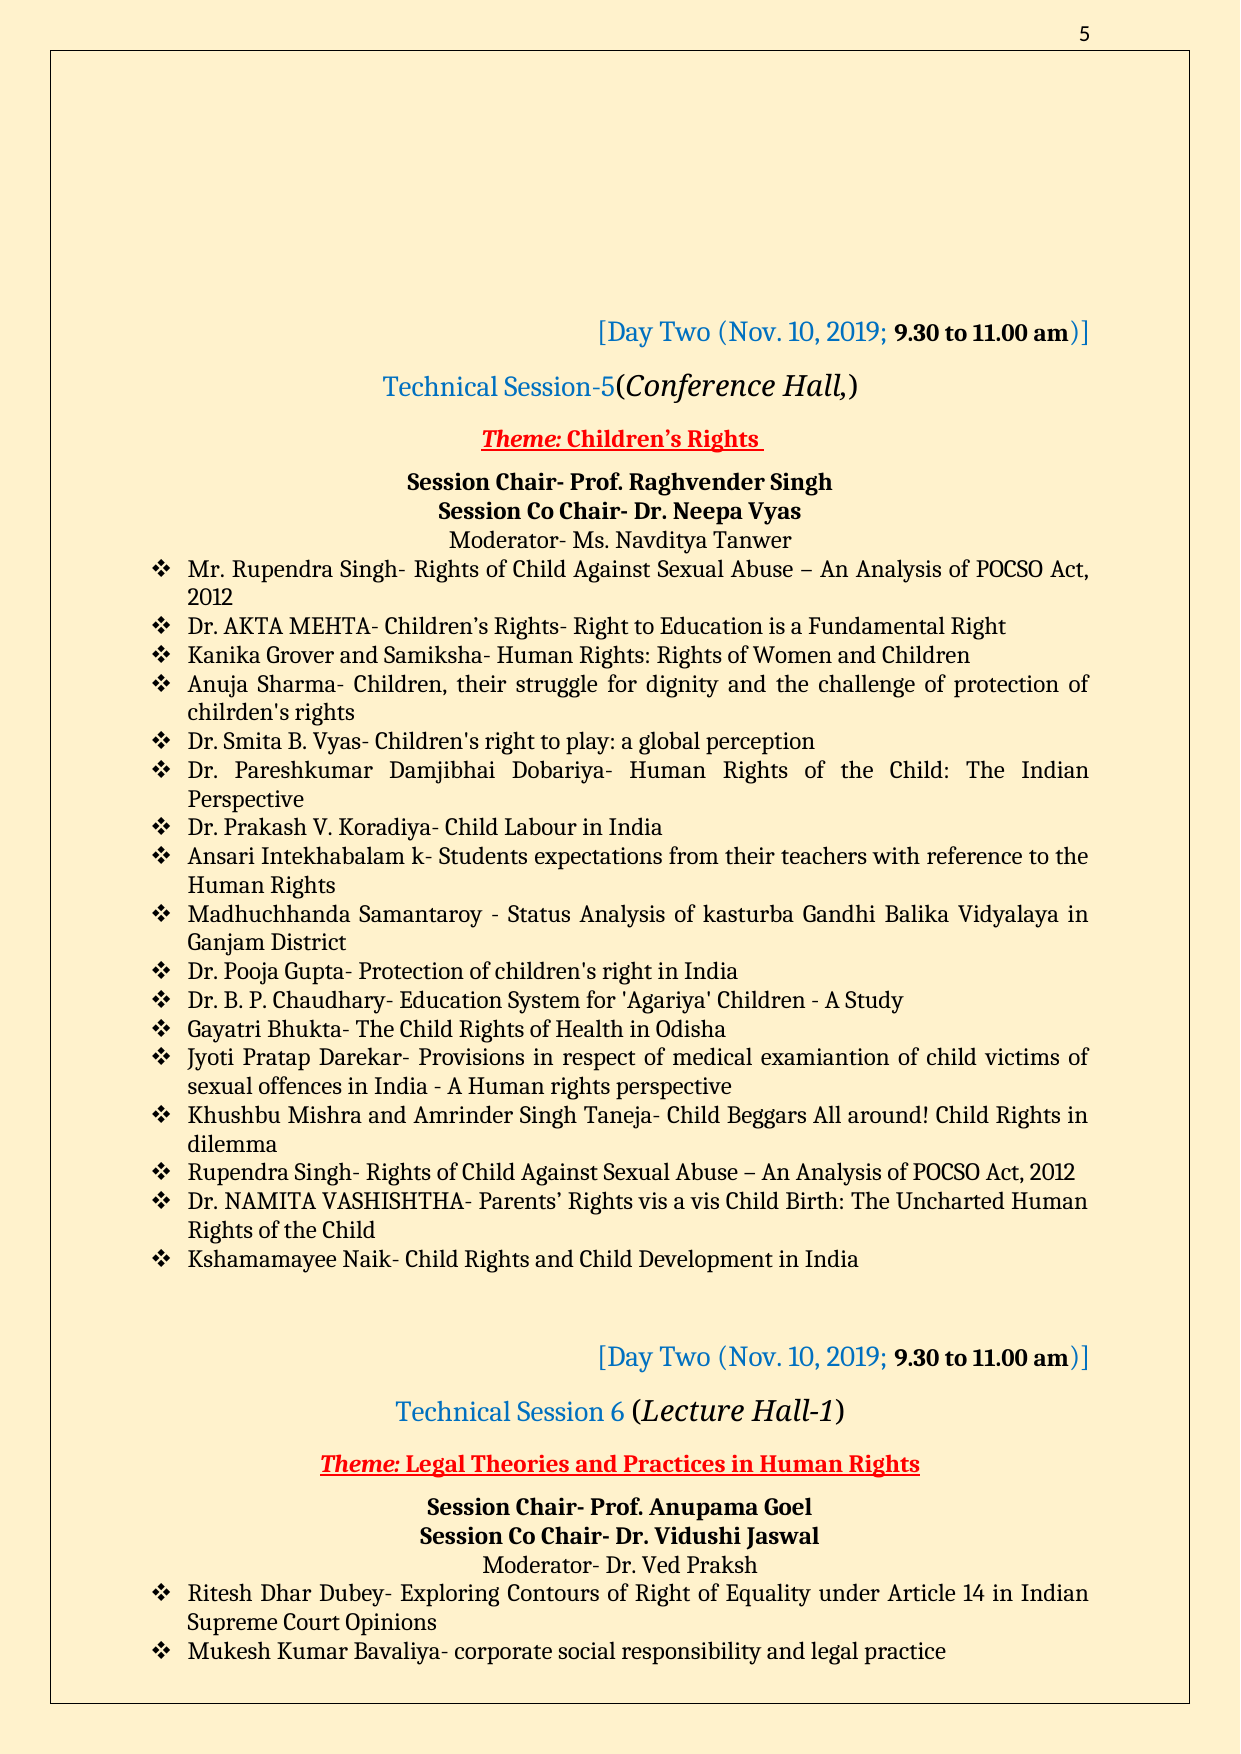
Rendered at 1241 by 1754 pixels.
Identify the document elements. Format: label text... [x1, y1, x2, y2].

list Dr. Pareshkumar Damjibhai Dobariya- Human Rights of the Child: The Indian Perspective [150, 756, 1090, 813]
list Kanika Grover and Samiksha- Human Rights: Rights of Women and Children [150, 641, 1090, 669]
text Moderator- Dr. Ved Praksh [150, 1551, 1090, 1579]
list Dr. Smita B. Vyas- Children's right to play: a global perception [150, 727, 1090, 756]
list Dr. NAMITA VASHISHTHA- Parents’ Rights vis a vis Child Birth: The Uncharted Human Rights of the Child [150, 1187, 1090, 1244]
text Session Co Chair- Dr. Vidushi Jaswal [150, 1522, 1090, 1551]
text Technical Session 6 (Lecture Hall-1) [150, 1390, 1090, 1430]
list Dr. B. P. Chaudhary- Education System for 'Agariya' Children - A Study [150, 986, 1090, 1014]
list Dr. AKTA MEHTA- Children’s Rights- Right to Education is a Fundamental Right [150, 612, 1090, 641]
list Dr. Prakash V. Koradiya- Child Labour in India [150, 813, 1090, 842]
list Kshamamayee Naik- Child Rights and Child Development in India [150, 1244, 1090, 1273]
list Anuja Sharma- Children, their struggle for dignity and the challenge of protection of chilrden's rights [150, 669, 1090, 727]
text Theme: Children’s Rights [150, 425, 1090, 454]
text Theme: Legal Theories and Practices in Human Rights [150, 1450, 1090, 1479]
text [Day Two (Nov. 10, 2019; 9.30 to 11.00 am)] [150, 1340, 1090, 1374]
list Gayatri Bhukta- The Child Rights of Health in Odisha [150, 1014, 1090, 1043]
list Jyoti Pratap Darekar- Provisions in respect of medical examiantion of child victims of sexual offences in India - A Human rights perspective [150, 1043, 1090, 1101]
list Dr. Pooja Gupta- Protection of children's right in India [150, 957, 1090, 986]
list Rupendra Singh- Rights of Child Against Sexual Abuse – An Analysis of POCSO Act, 2012 [150, 1158, 1090, 1187]
list Madhuchhanda Samantaroy - Status Analysis of kasturba Gandhi Balika Vidyalaya in Ganjam District [150, 899, 1090, 957]
list [Day Two (Nov. 10, 2019; 9.30 to 11.00 am)] [187, 316, 1090, 349]
list Mr. Rupendra Singh- Rights of Child Against Sexual Abuse – An Analysis of POCSO Act, 2012 [150, 554, 1090, 612]
text Session Co Chair- Dr. Neepa Vyas [150, 497, 1090, 526]
list Mukesh Kumar Bavaliya- corporate social responsibility and legal practice [150, 1637, 1090, 1666]
list Ritesh Dhar Dubey- Exploring Contours of Right of Equality under Article 14 in Indian Supreme Court Opinions [150, 1579, 1090, 1637]
text Session Chair- Prof. Anupama Goel [150, 1493, 1090, 1522]
text Moderator- Ms. Navditya Tanwer [150, 526, 1090, 554]
list Khushbu Mishra and Amrinder Singh Taneja- Child Beggars All around! Child Rights in dilemma [150, 1101, 1090, 1158]
list Ansari Intekhabalam k- Students expectations from their teachers with reference to the Human Rights [150, 842, 1090, 899]
text Session Chair- Prof. Raghvender Singh [150, 468, 1090, 497]
text Technical Session-5(Conference Hall,) [150, 366, 1090, 405]
